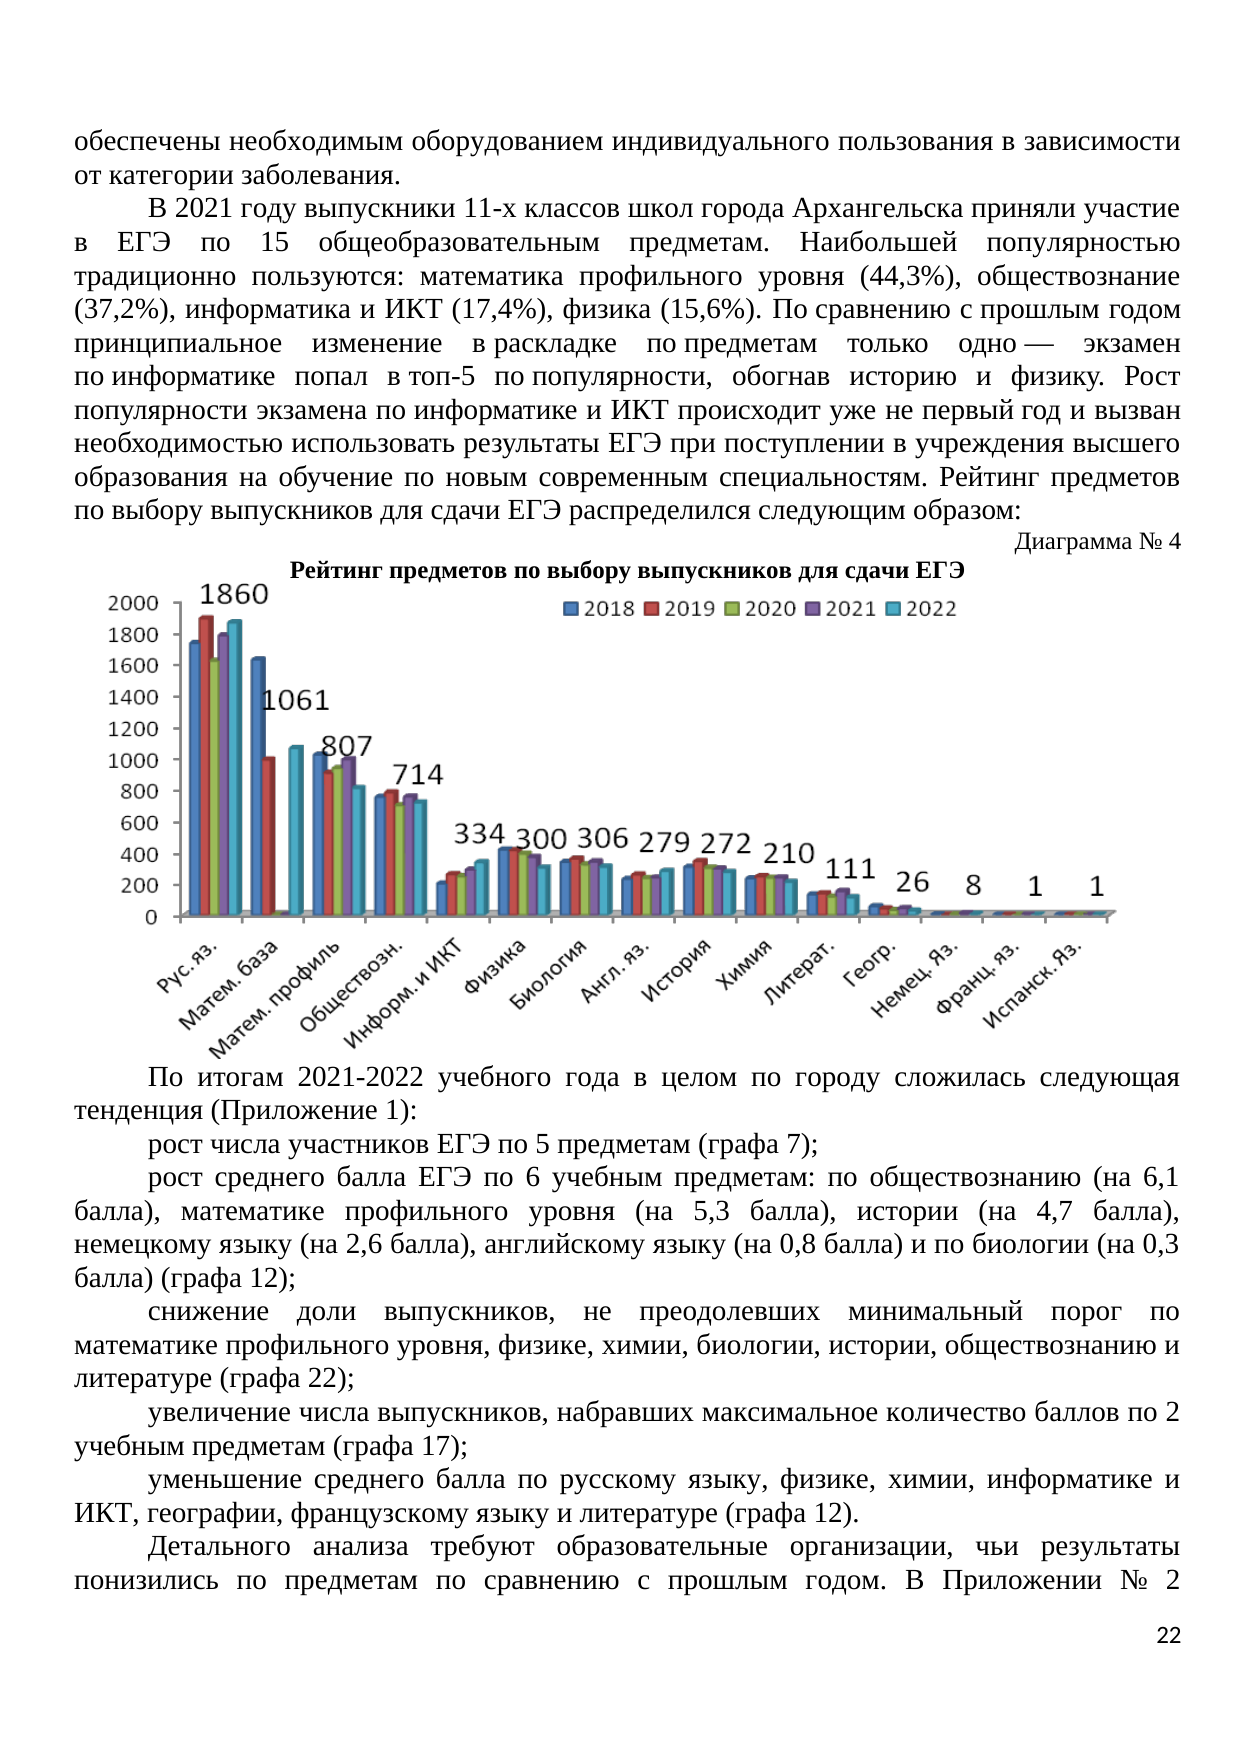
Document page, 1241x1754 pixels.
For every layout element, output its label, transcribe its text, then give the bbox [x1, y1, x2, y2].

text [74, 123, 1181, 191]
text уменьшение среднего балла по русскому языку, физике, химии, информатике и ИКТ, географии, французскому языку и литературе (графа 12). [74, 1461, 1181, 1528]
text рост среднего балла ЕГЭ по 6 учебным предметам: по обществознанию (на 6,1 балла), математике профильного уровня (на 5,3 балла), истории (на 4,7 балла), немецкому языку (на 2,6 балла), английскому языку (на 0,8 балла) и по биологии (на 0,3 балла) (графа 12); [74, 1159, 1181, 1293]
text По итогам 2021-2022 учебного года в целом по городу сложилась следующая тенденция (Приложение 1): [74, 1059, 1181, 1126]
text рост числа участников ЕГЭ по 5 предметам (графа 7); [74, 1126, 1181, 1159]
text снижение доли выпускников, не преодолевших минимальный порог по математике профильного уровня, физике, химии, биологии, истории, обществознанию и литературе (графа 22); [74, 1293, 1181, 1394]
text увеличение числа выпускников, набравших максимальное количество баллов по 2 учебным предметам (графа 17); [74, 1394, 1181, 1461]
text Диаграмма № 4 [74, 526, 1181, 555]
text В 2021 году выпускники 11-х классов школ города Архангельска приняли участие в ЕГЭ по 15 общеобразовательным предметам. Наибольшей популярностью традиционно пользуются: математика профильного уровня (44,3%), обществознание (37,2%), информатика и ИКТ (17,4%), физика (15,6%). По сравнению с прошлым годом принципиальное изменение в раскладке по предметам только одно — экзамен по информатике попал в топ-5 по популярности, обогнав историю и физику. Рост популярности экзамена по информатике и ИКТ происходит уже не первый год и вызван необходимостью использовать результаты ЕГЭ при поступлении в учреждения высшего образования на обучение по новым современным специальностям. Рейтинг предметов по выбору выпускников для сдачи ЕГЭ распределился следующим образом: [74, 191, 1181, 526]
text Рейтинг предметов по выбору выпускников для сдачи ЕГЭ [74, 555, 1181, 583]
picture [106, 583, 1119, 1059]
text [74, 1528, 1181, 1595]
